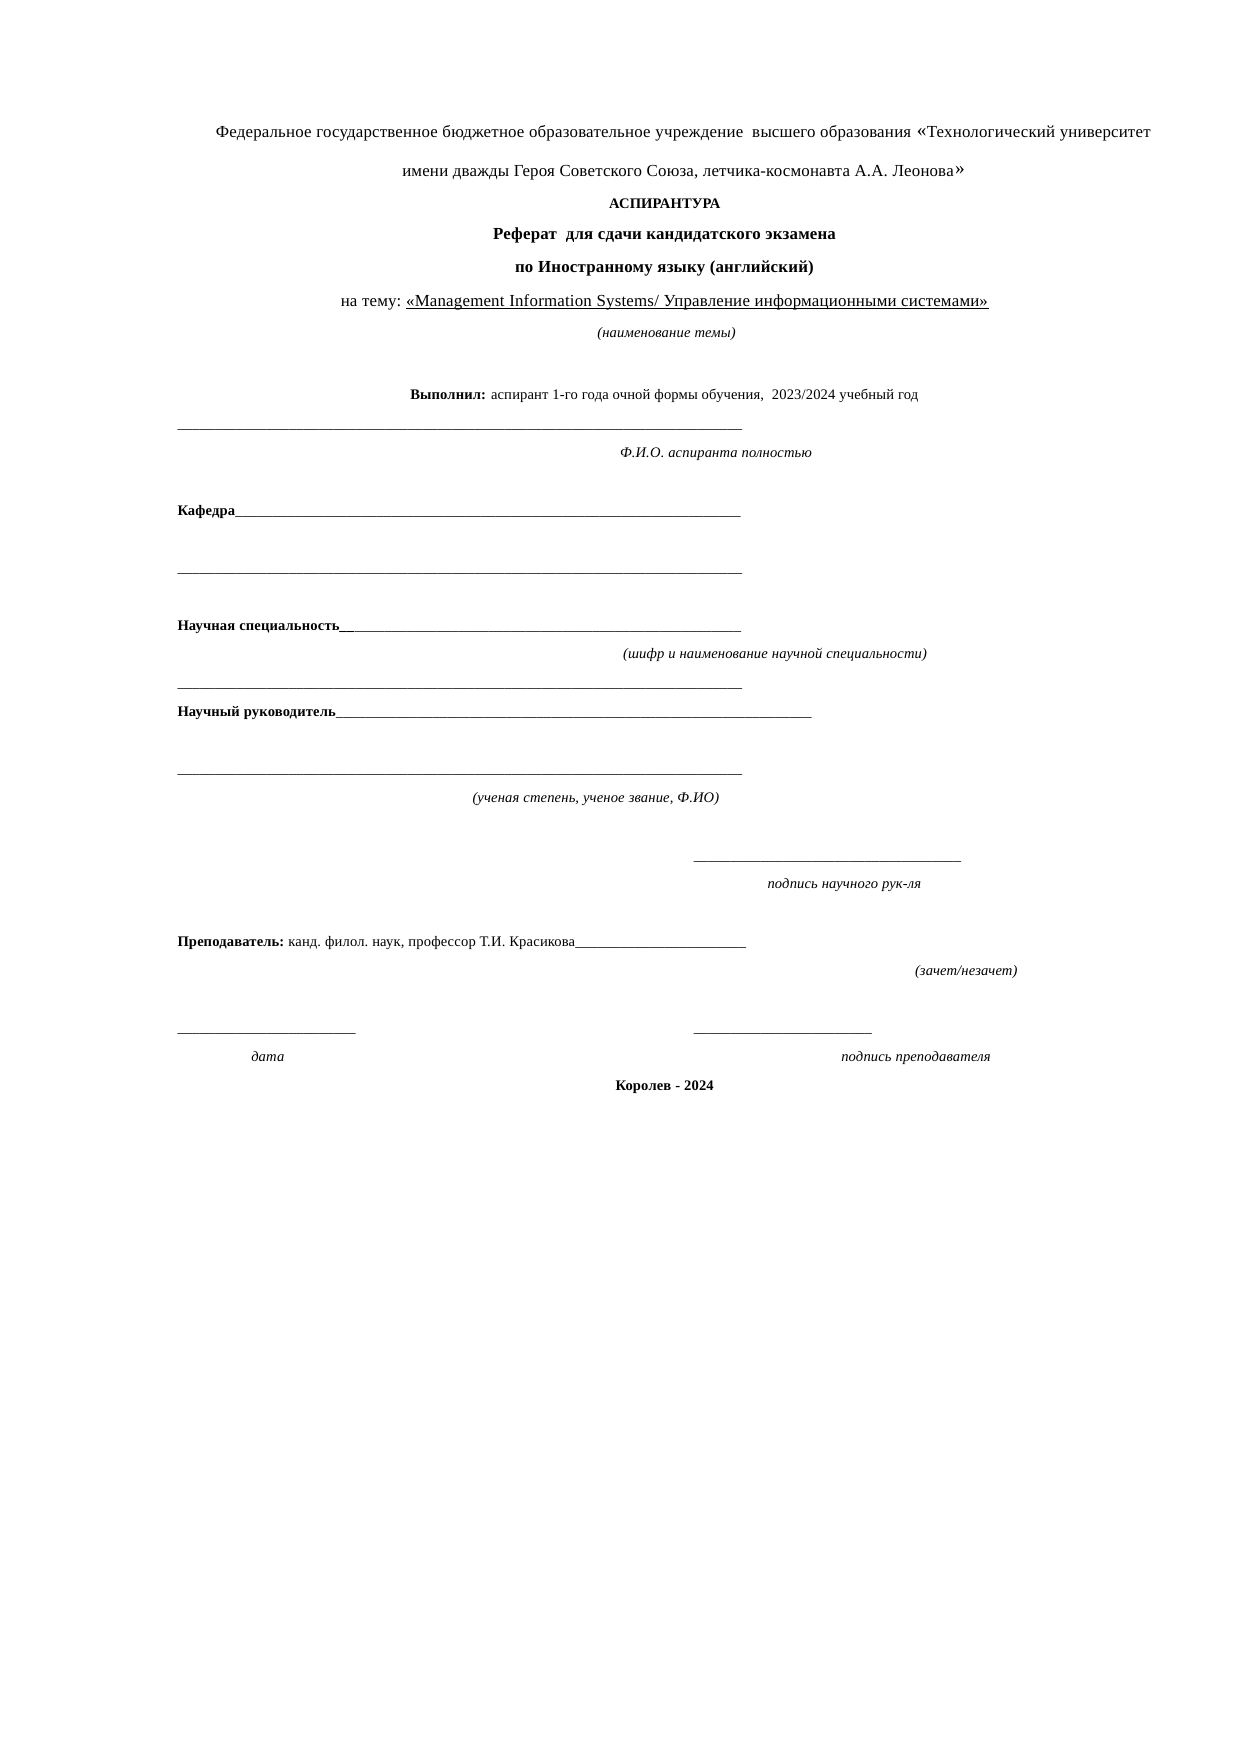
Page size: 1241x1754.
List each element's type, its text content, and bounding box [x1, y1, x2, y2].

text Кафедра____________________________________________________________________ [177, 501, 1152, 530]
text Научная специальность______________________________________________________ [177, 616, 1152, 645]
text (шифр и наименование научной специальности) [325, 645, 1152, 674]
text Преподаватель: канд. филол. наук, профессор Т.И. Красикова_______________________ [177, 933, 1152, 961]
text (зачет/незачет) [177, 961, 1152, 990]
text (ученая степень, ученое звание, Ф.ИО) [472, 789, 1152, 818]
text Выполнил: аспирант 1-го года очной формы обучения, 2023/2024 учебный год [177, 382, 1152, 415]
text на тему: «Management Information Systems/ Управление информационными системами» [177, 291, 1152, 324]
text (наименование темы) [177, 324, 1152, 353]
text АСПИРАНТУРА [177, 195, 1152, 223]
text Королев - 2024 [177, 1076, 1152, 1105]
text по Иностранному языку (английский) [177, 257, 1152, 291]
text ________________________ ________________________ [177, 1019, 1152, 1048]
text ____________________________________________________________________________ [177, 559, 1152, 588]
text Ф.И.О. аспиранта полностью [177, 444, 1152, 473]
text Реферат для сдачи кандидатского экзамена [177, 223, 1152, 257]
text ____________________________________________________________________________ [177, 760, 1152, 789]
text Научный руководитель________________________________________________________________ [177, 703, 1152, 731]
text дата подпись преподавателя [177, 1048, 1152, 1076]
text подпись научного рук-ля [472, 875, 1152, 904]
text Федеральное государственное бюджетное образовательное учреждение высшего образования «Технологический университет имени дважды Героя Советского Союза, летчика-космонавта А.А. Леонова» [215, 118, 1152, 195]
text ____________________________________________________________________________ [177, 674, 1152, 703]
text ____________________________________________________________________________ [177, 415, 1152, 444]
text ____________________________________ [693, 846, 1152, 875]
